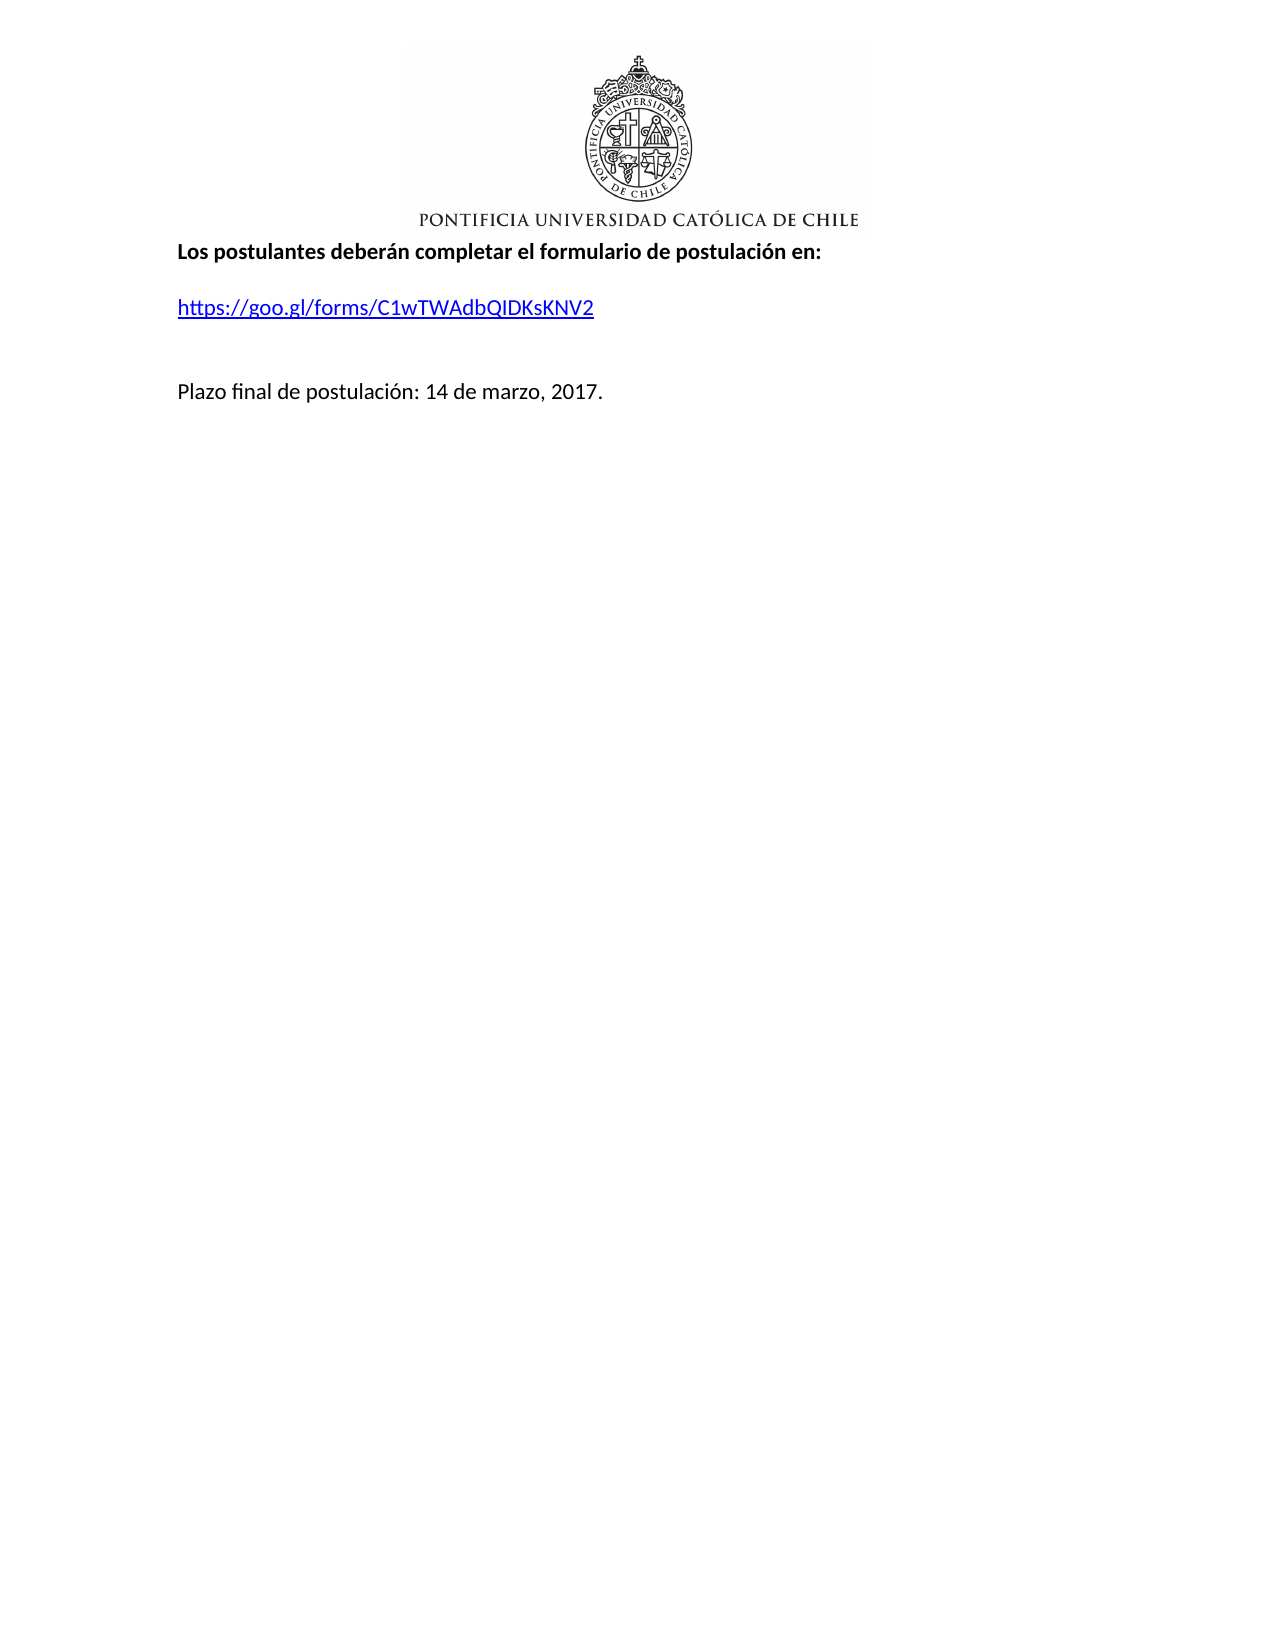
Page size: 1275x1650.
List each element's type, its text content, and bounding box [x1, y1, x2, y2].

text https://goo.gl/forms/C1wTWAdbQIDKsKNV2 [177, 293, 1098, 321]
picture [404, 44, 871, 238]
text Los postulantes deberán completar el formulario de postulación en: [177, 237, 1098, 265]
text Plazo final de postulación: 14 de marzo, 2017. [177, 377, 1098, 405]
